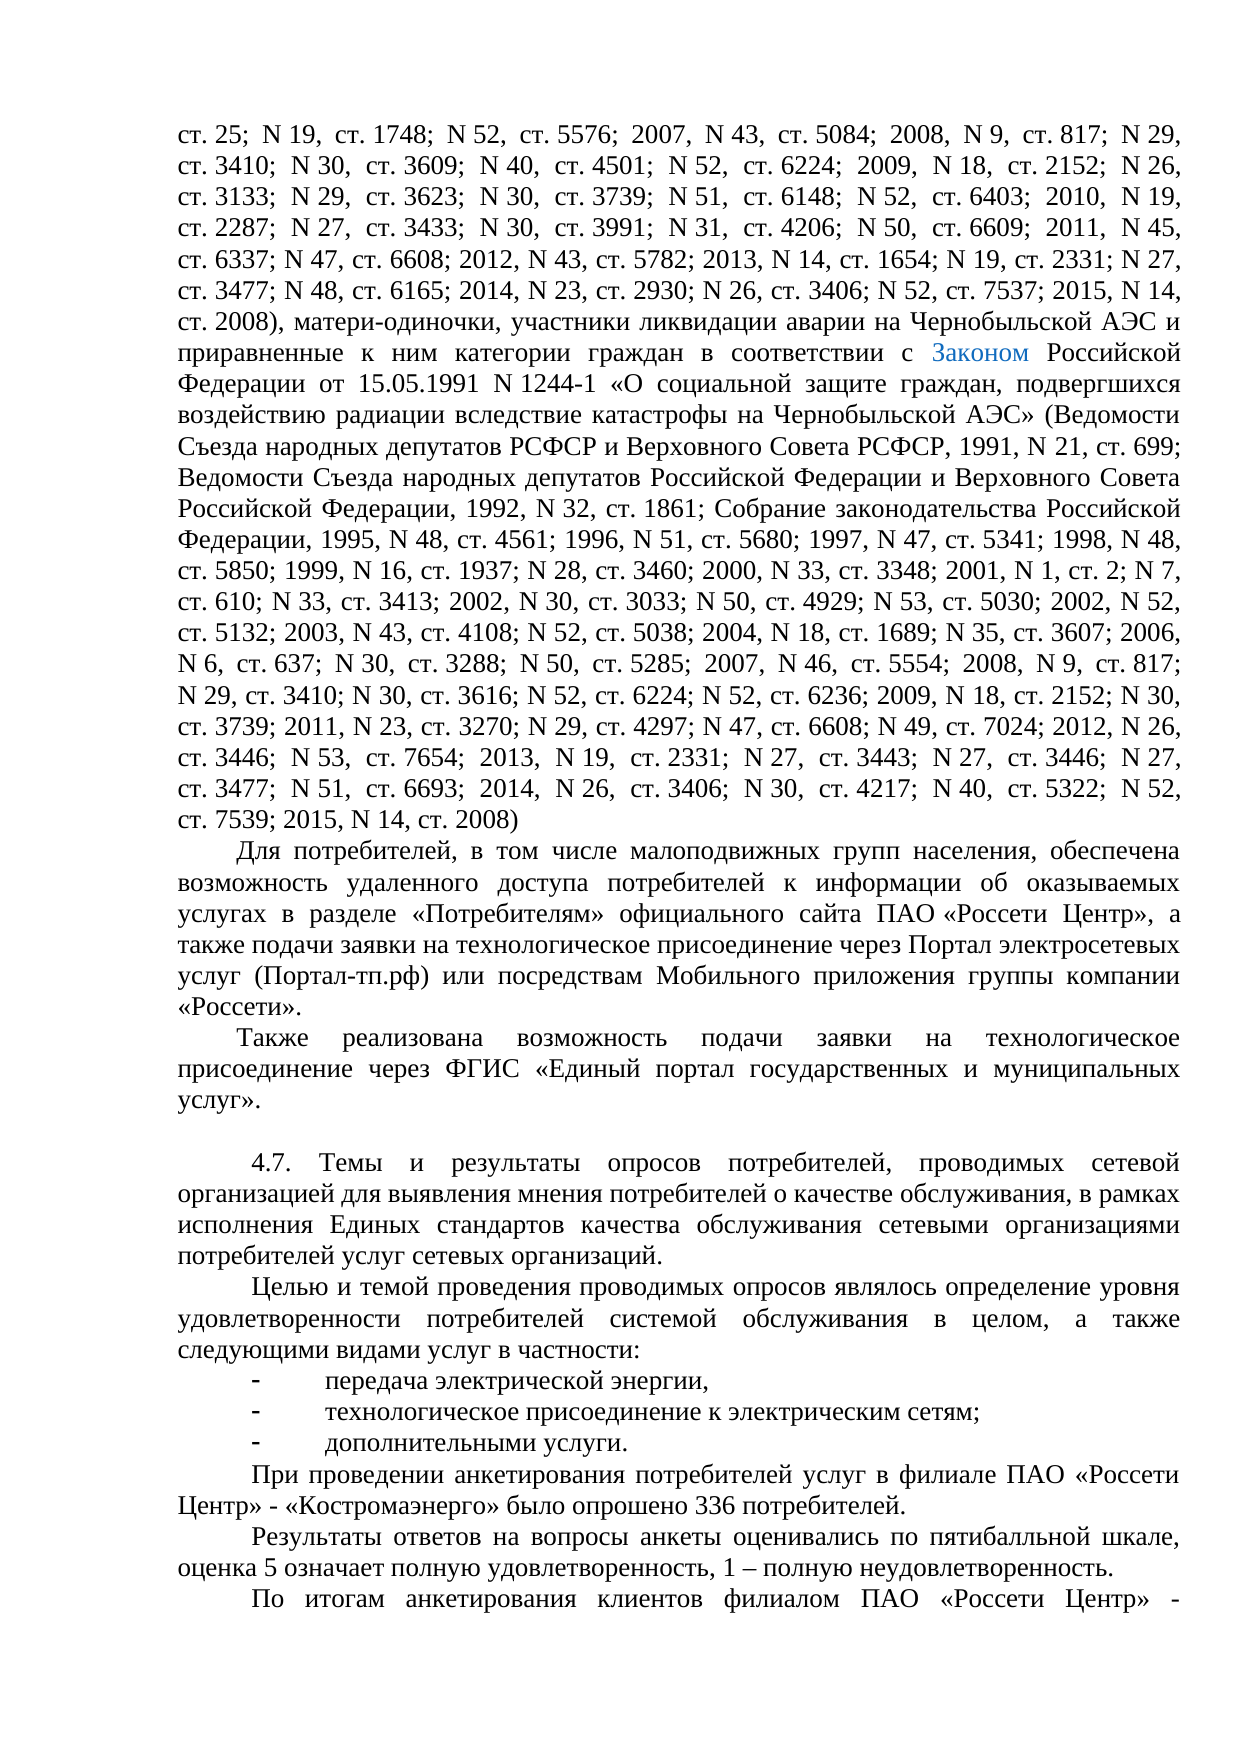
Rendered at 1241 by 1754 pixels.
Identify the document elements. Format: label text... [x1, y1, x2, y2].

text Для потребителей, в том числе малоподвижных групп населения, обеспечена возможность удаленного доступа потребителей к информации об оказываемых услугах в разделе «Потребителям» официального сайта ПАО «Россети Центр», а также подачи заявки на технологическое присоединение через Портал электросетевых услуг (Портал-тп.рф) или посредствам Мобильного приложения группы компании «Россети». [177, 834, 1181, 1021]
list передача электрической энергии, [177, 1364, 1181, 1395]
text Также реализована возможность подачи заявки на технологическое присоединение через ФГИС «Единый портал государственных и муниципальных услуг». [177, 1021, 1181, 1115]
text Результаты ответов на вопросы анкеты оценивались по пятибалльной шкале, оценка 5 означает полную удовлетворенность, 1 – полную неудовлетворенность. [177, 1520, 1181, 1582]
text Целью и темой проведения проводимых опросов являлось определение уровня удовлетворенности потребителей системой обслуживания в целом, а также следующими видами услуг в частности: [177, 1271, 1181, 1364]
list технологическое присоединение к электрическим сетям; [177, 1395, 1181, 1426]
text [177, 118, 1181, 834]
text 4.7. Темы и результаты опросов потребителей, проводимых сетевой организацией для выявления мнения потребителей о качестве обслуживания, в рамках исполнения Единых стандартов качества обслуживания сетевыми организациями потребителей услуг сетевых организаций. [177, 1146, 1181, 1271]
text При проведении анкетирования потребителей услуг в филиале ПАО «Россети Центр» - «Костромаэнерго» было опрошено 336 потребителей. [177, 1458, 1181, 1520]
list дополнительными услуги. [177, 1426, 1181, 1458]
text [177, 1582, 1181, 1613]
